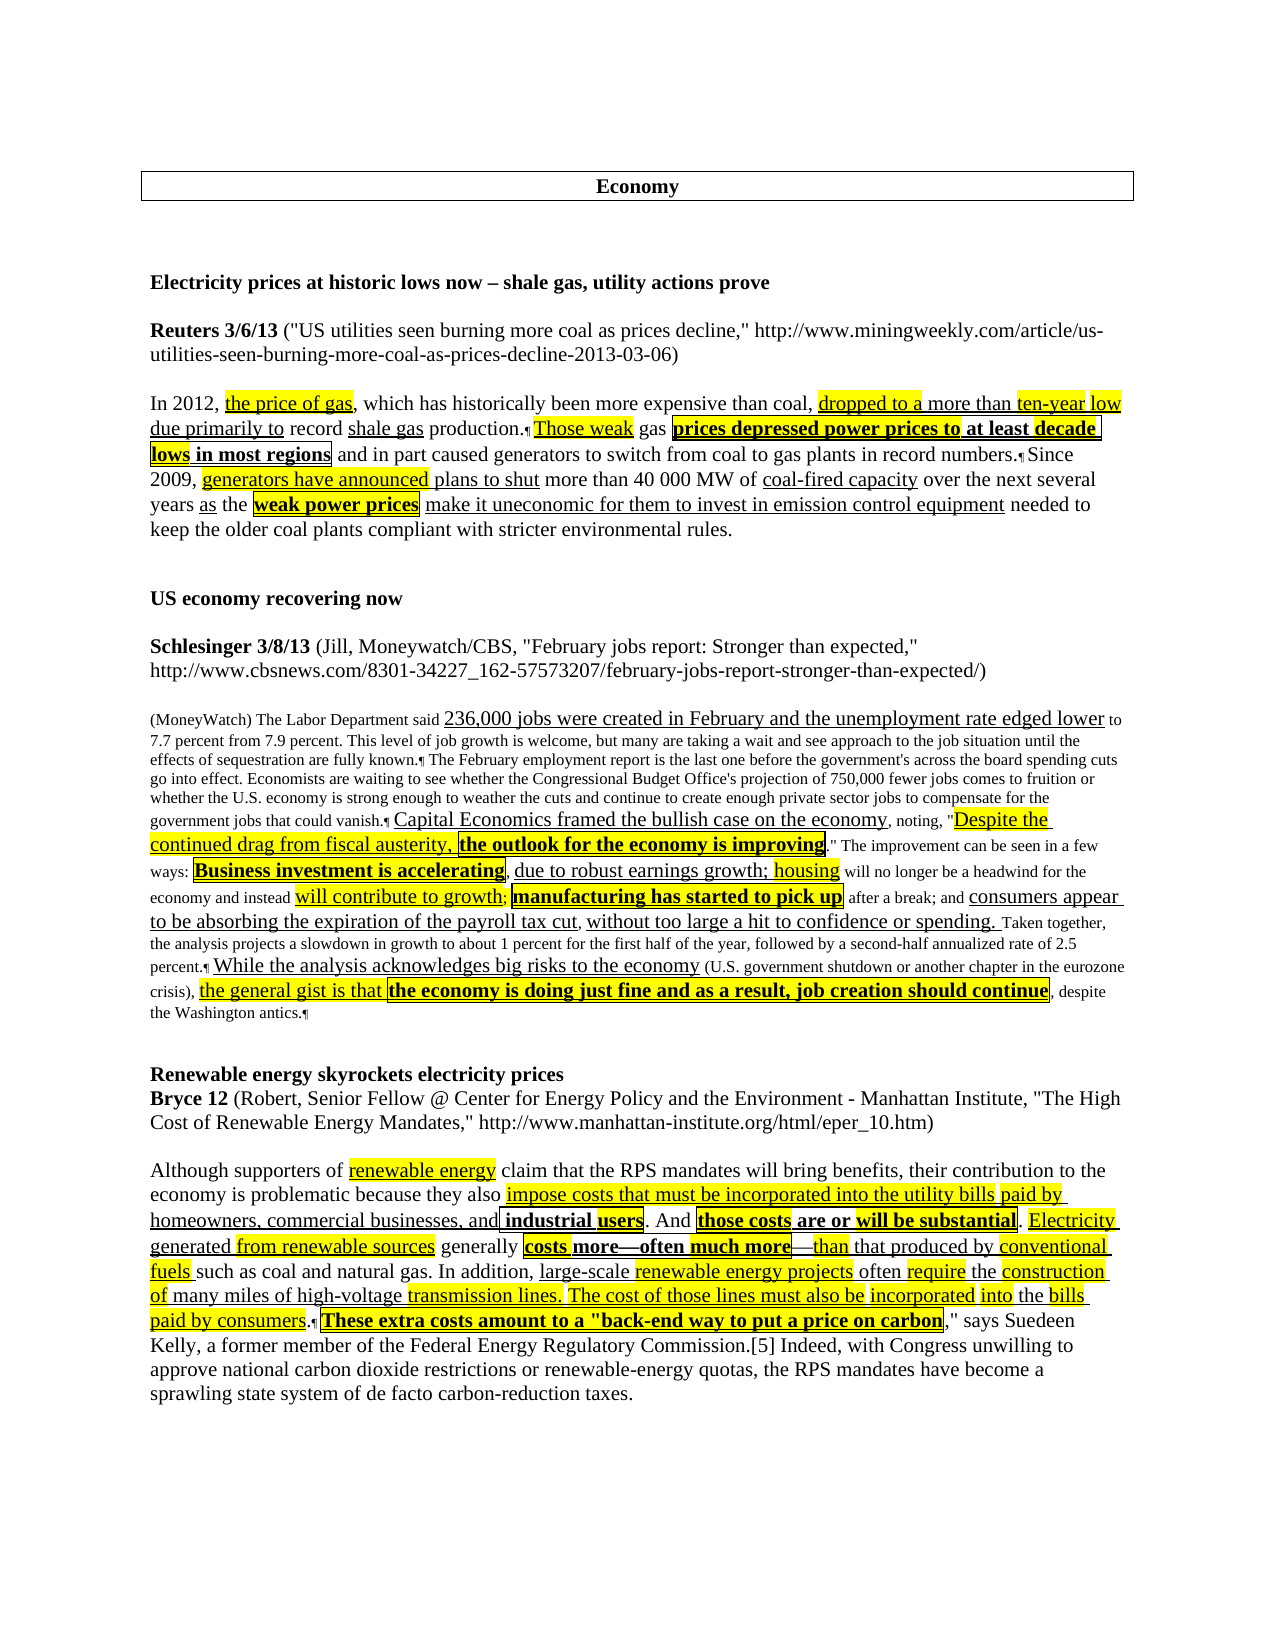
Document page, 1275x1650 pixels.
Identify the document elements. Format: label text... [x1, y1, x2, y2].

text Schlesinger 3/8/13 (Jill, Moneywatch/CBS, "February jobs report: Stronger than expected," http://www.cbsnews.com/8301-34227_162-57573207/february-jobs-report-stronger-than-expected/) [150, 634, 1125, 682]
text Bryce 12 (Robert, Senior Fellow @ Center for Energy Policy and the Environment - Manhattan Institute, "The High Cost of Renewable Energy Mandates," http://www.manhattan-institute.org/html/eper_10.htm) [150, 1086, 1125, 1134]
text Although supporters of renewable energy claim that the RPS mandates will bring benefits, their contribution to the economy is problematic because they also impose costs that must be incorporated into the utility bills paid by homeowners, commercial businesses, and industrial users. And those costs are or will be substantial. Electricity generated from renewable sources generally costs more—often much more—than that produced by conventional fuels such as coal and natural gas. In addition, large-scale renewable energy projects often require the construction of many miles of high-voltage transmission lines. The cost of those lines must also be incorporated into the bills paid by consumers.¶ These extra costs amount to a "back-end way to put a price on carbon," says Suedeen Kelly, a former member of the Federal Energy Regulatory Commission.[5] Indeed, with Congress unwilling to approve national carbon dioxide restrictions or renewable-energy quotas, the RPS mandates have become a sprawling state system of de facto carbon-reduction taxes. [150, 1158, 1125, 1405]
text (MoneyWatch) The Labor Department said 236,000 jobs were created in February and the unemployment rate edged lower to 7.7 percent from 7.9 percent. This level of job growth is welcome, but many are taking a wait and see approach to the job situation until the effects of sequestration are fully known.¶ The February employment report is the last one before the government's across the board spending cuts go into effect. Economists are waiting to see whether the Congressional Budget Office's projection of 750,000 fewer jobs comes to fruition or whether the U.S. economy is strong enough to weather the cuts and continue to create enough private sector jobs to compensate for the government jobs that could vanish.¶ Capital Economics framed the bullish case on the economy, noting, "Despite the continued drag from fiscal austerity, the outlook for the economy is improving." The improvement can be seen in a few ways: Business investment is accelerating, due to robust earnings growth; housing will no longer be a headwind for the economy and instead will contribute to growth; manufacturing has started to pick up after a break; and consumers appear to be absorbing the expiration of the payroll tax cut, without too large a hit to confidence or spending. Taken together, the analysis projects a slowdown in growth to about 1 percent for the first half of the year, followed by a second-half annualized rate of 2.5 percent.¶ While the analysis acknowledges big risks to the economy (U.S. government shutdown or another chapter in the eurozone crisis), the general gist is that the economy is doing just fine and as a result, job creation should continue, despite the Washington antics.¶ [150, 706, 1125, 1022]
subtitle Renewable energy skyrockets electricity prices [150, 1062, 1125, 1086]
subtitle US economy recovering now [150, 586, 1125, 610]
text In 2012, the price of gas, which has historically been more expensive than coal, dropped to a more than ten-year low due primarily to record shale gas production.¶ Those weak gas prices depressed power prices to at least decade lows in most regions and in part caused generators to switch from coal to gas plants in record numbers.¶ Since 2009, generators have announced plans to shut more than 40 000 MW of coal-fired capacity over the next several years as the weak power prices make it uneconomic for them to invest in emission control equipment needed to keep the older coal plants compliant with stricter environmental rules. [150, 390, 1125, 541]
text Reuters 3/6/13 ("US utilities seen burning more coal as prices decline," http://www.miningweekly.com/article/us-utilities-seen-burning-more-coal-as-prices-decline-2013-03-06) [150, 318, 1125, 366]
subtitle Electricity prices at historic lows now – shale gas, utility actions prove [150, 270, 1125, 294]
subtitle Economy [142, 172, 1133, 200]
